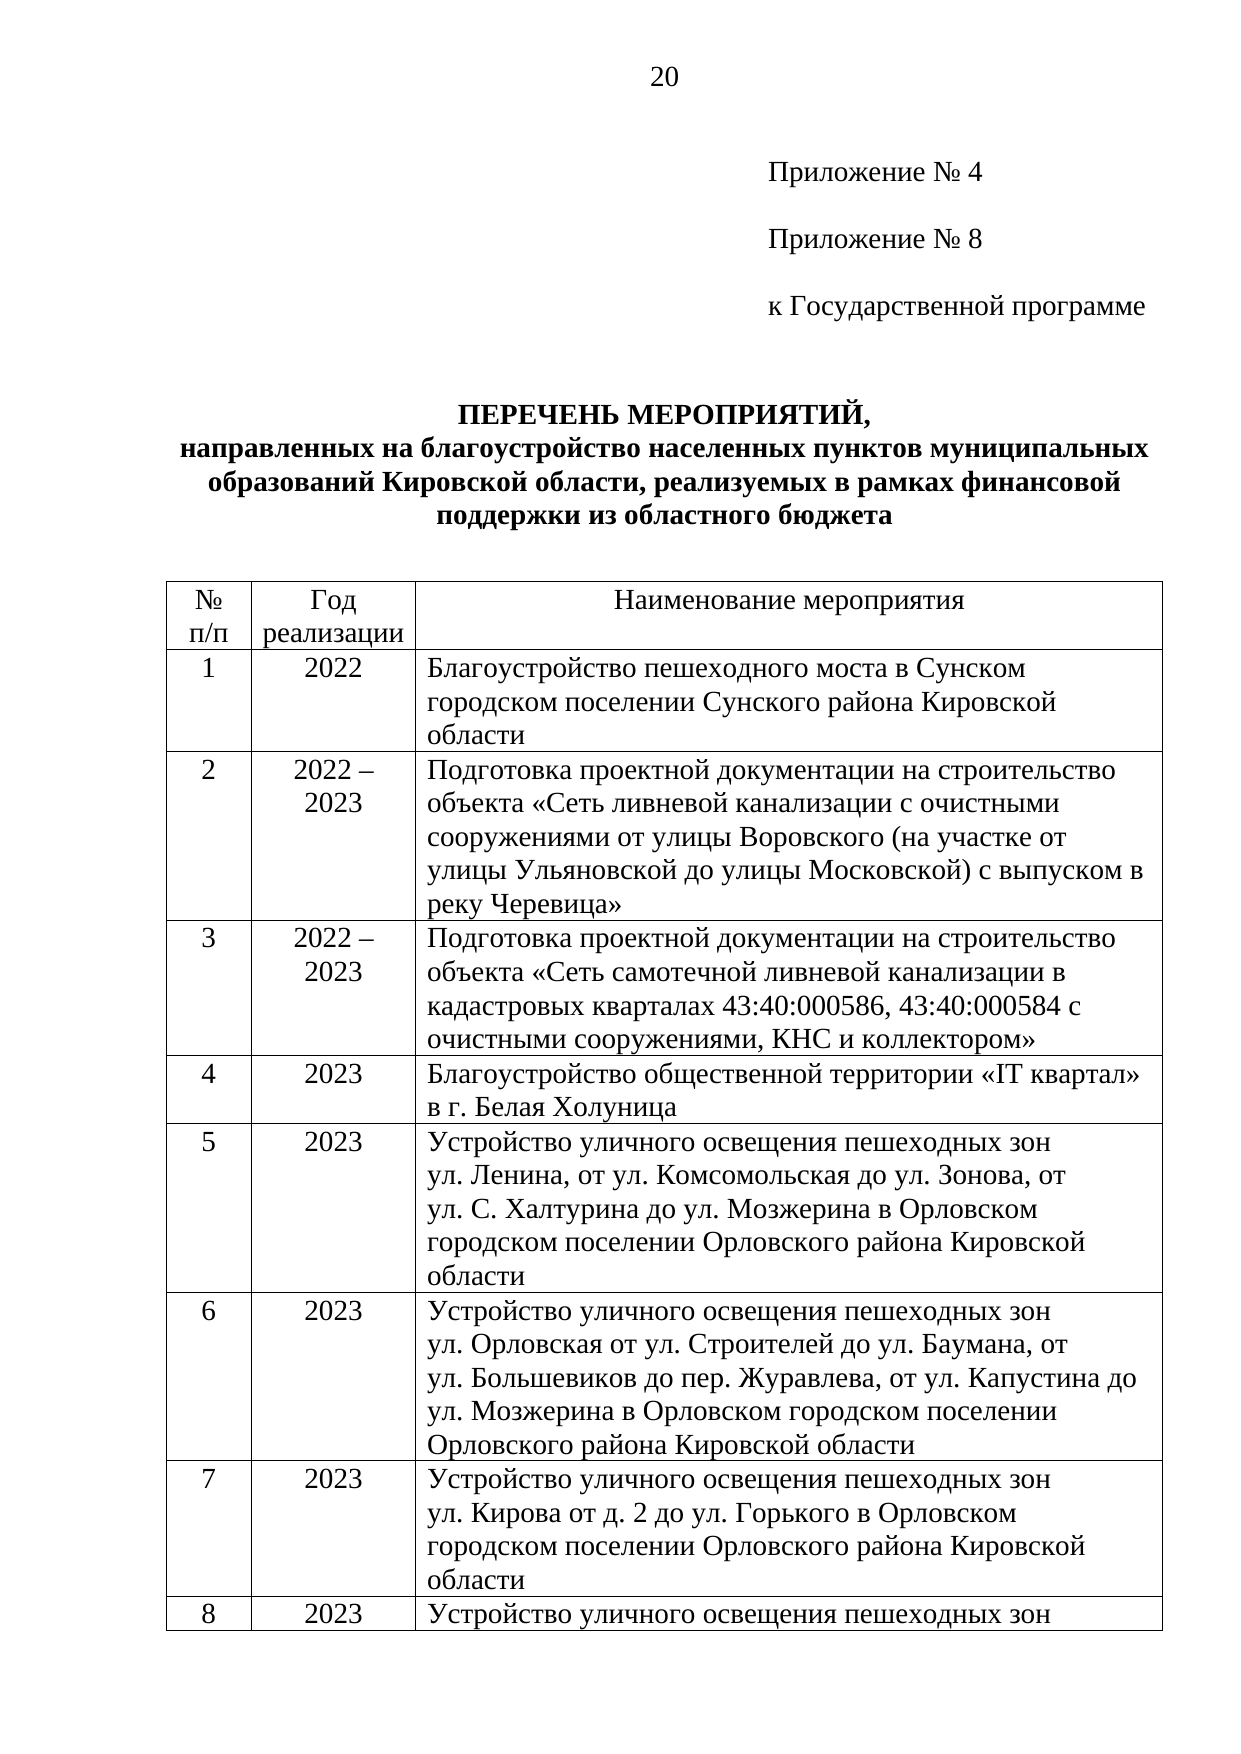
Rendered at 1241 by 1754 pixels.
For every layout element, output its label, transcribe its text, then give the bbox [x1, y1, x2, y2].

table_cell Подготовка проектной документации на строительство объекта «Сеть ливневой канализации с очистными сооружениями от улицы Воровского (на участке от улицы Ульяновской до улицы Московской) с выпуском в реку Черевица» [416, 752, 1162, 919]
table_cell 5 [167, 1124, 251, 1292]
text ПЕРЕЧЕНЬ МЕРОПРИЯТИЙ, [177, 397, 1152, 430]
table_cell Благоустройство пешеходного моста в Сунском городском поселении Сунского района Кировской области [416, 650, 1162, 751]
table_cell 8 [167, 1597, 251, 1630]
table_cell 7 [167, 1461, 251, 1596]
table_cell 2 [167, 752, 251, 919]
table_cell Благоустройство общественной территории «IT квартал» в г. Белая Холуница [416, 1056, 1162, 1123]
text Приложение № 4 [177, 154, 1152, 188]
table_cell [416, 1597, 1162, 1630]
text к Государственной программе [177, 288, 1152, 322]
table_cell 2023 [252, 1056, 415, 1123]
table_cell 2023 [252, 1293, 415, 1460]
table_cell 2023 [252, 1597, 415, 1630]
table_header № п/п [167, 582, 251, 649]
table_cell 2022 – 2023 [252, 921, 415, 1055]
table_cell 2022 [252, 650, 415, 751]
text направленных на благоустройство населенных пунктов муниципальных образований Кировской области, реализуемых в рамках финансовой поддержки из областного бюджета [177, 430, 1152, 531]
table_cell 2023 [252, 1124, 415, 1292]
table_cell Устройство уличного освещения пешеходных зон ул. Ленина, от ул. Комсомольская до ул. Зонова, от ул. С. Халтурина до ул. Мозжерина в Орловском городском поселении Орловского района Кировской области [416, 1124, 1162, 1292]
text Приложение № 8 [177, 221, 1152, 255]
table_cell 1 [167, 650, 251, 751]
table_cell 6 [167, 1293, 251, 1460]
table_cell 2023 [252, 1461, 415, 1596]
table_header Год реализации [252, 582, 415, 649]
table_cell 3 [167, 921, 251, 1055]
table_cell Устройство уличного освещения пешеходных зон ул. Орловская от ул. Строителей до ул. Баумана, от ул. Большевиков до пер. Журавлева, от ул. Капустина до ул. Мозжерина в Орловском городском поселении Орловского района Кировской области [416, 1293, 1162, 1460]
table_cell 2022 – 2023 [252, 752, 415, 919]
table_cell 4 [167, 1056, 251, 1123]
table_cell Подготовка проектной документации на строительство объекта «Сеть самотечной ливневой канализации в кадастровых кварталах 43:40:000586, 43:40:000584 с очистными сооружениями, КНС и коллектором» [416, 921, 1162, 1055]
table_header Наименование мероприятия [416, 582, 1162, 649]
table_cell Устройство уличного освещения пешеходных зон ул. Кирова от д. 2 до ул. Горького в Орловском городском поселении Орловского района Кировской области [416, 1461, 1162, 1596]
